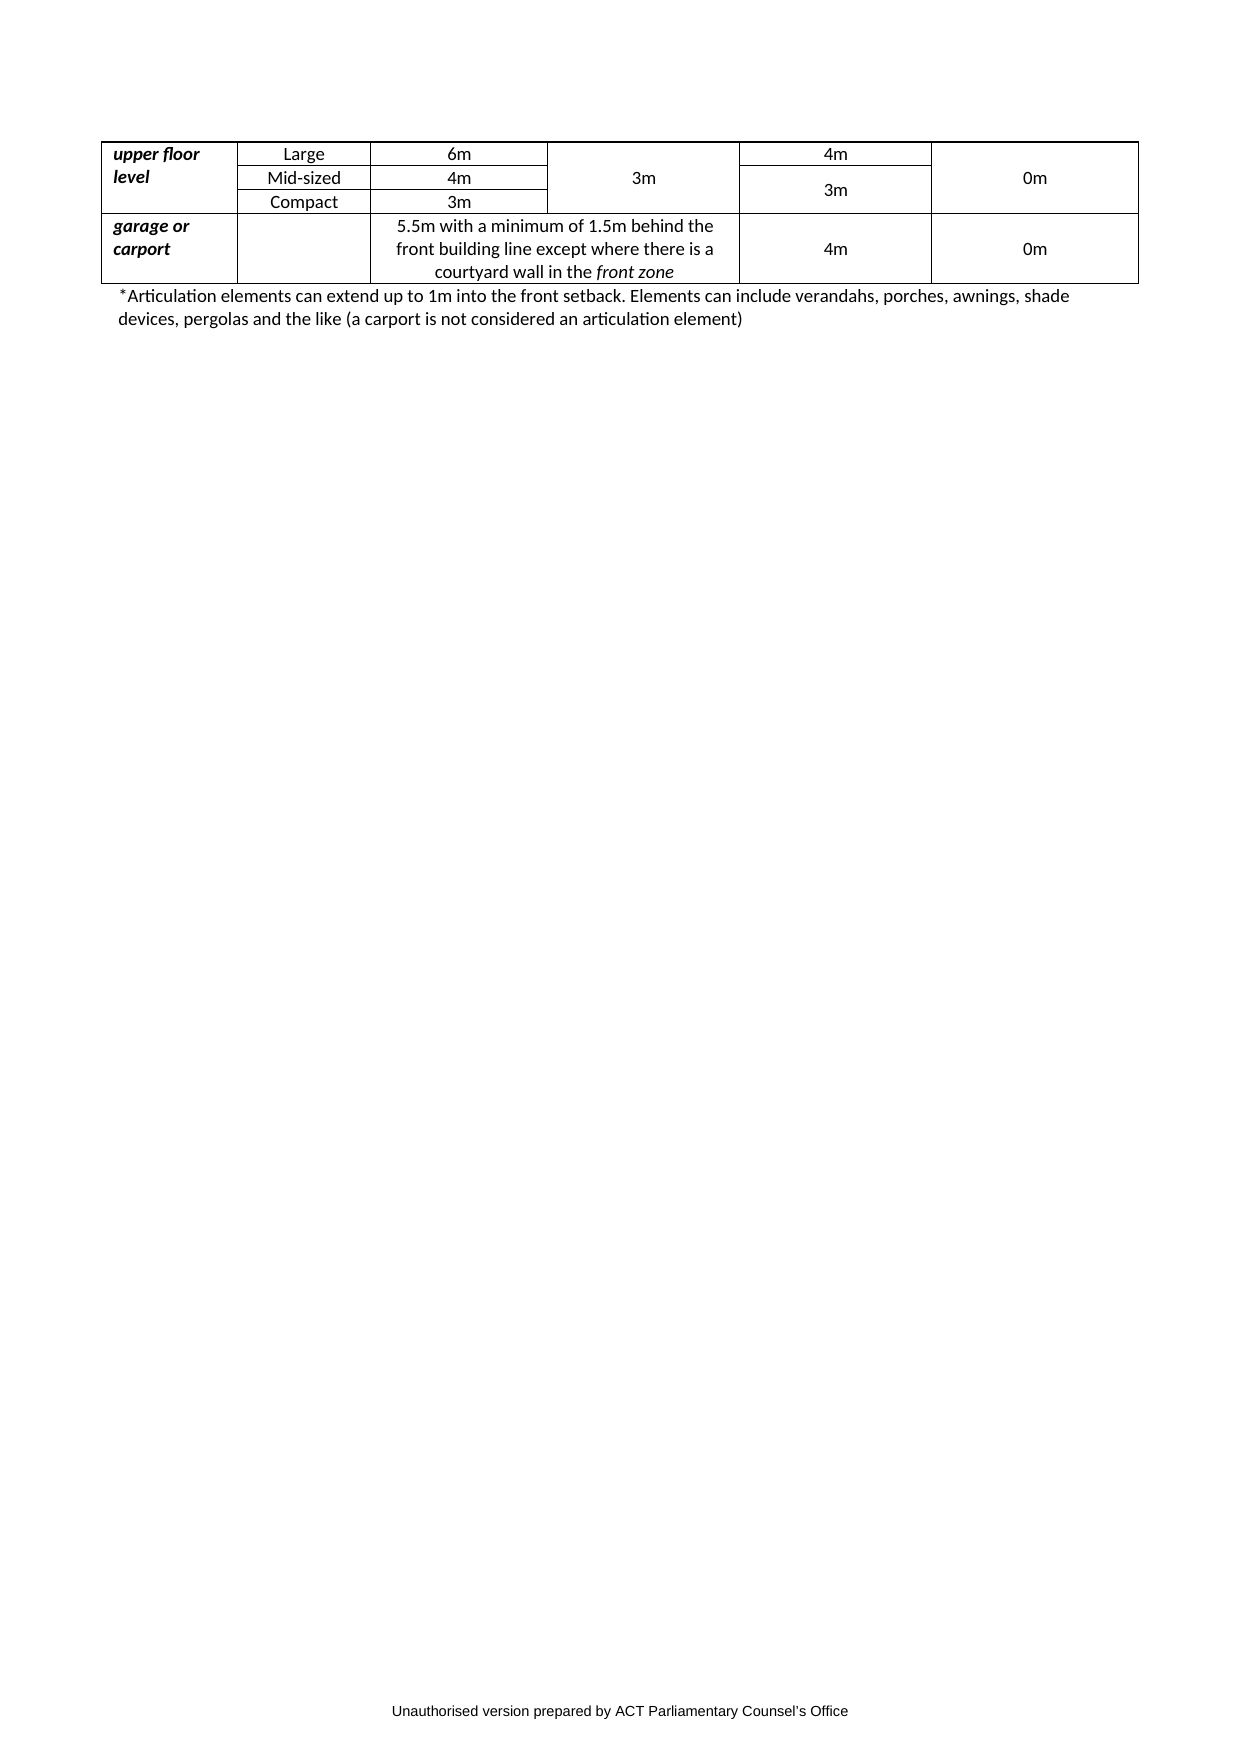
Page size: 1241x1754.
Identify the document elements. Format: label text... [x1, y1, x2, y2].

table_cell [238, 214, 370, 283]
text *Articulation elements can extend up to 1m into the front setback. Elements can include verandahs, porches, awnings, shade devices, pergolas and the like (a carport is not considered an articulation element) [118, 284, 1122, 330]
table_cell upper floor level [102, 143, 237, 213]
table_cell 0m [932, 214, 1138, 283]
table_cell Large [238, 143, 370, 165]
table_cell 3m [371, 190, 547, 213]
table_cell 4m [740, 143, 931, 165]
table_cell 5.5m with a minimum of 1.5m behind the front building line except where there is a courtyard wall in the front zone [371, 214, 739, 283]
table_cell 0m [932, 143, 1138, 213]
table_cell 4m [371, 166, 547, 189]
table_cell 3m [740, 166, 931, 213]
table_cell 6m [371, 143, 547, 165]
table_cell Compact [238, 190, 370, 213]
table_cell 3m [548, 143, 739, 213]
table_cell 4m [740, 214, 931, 283]
table_cell Mid-sized [238, 166, 370, 189]
table_cell garage or carport [102, 214, 237, 283]
